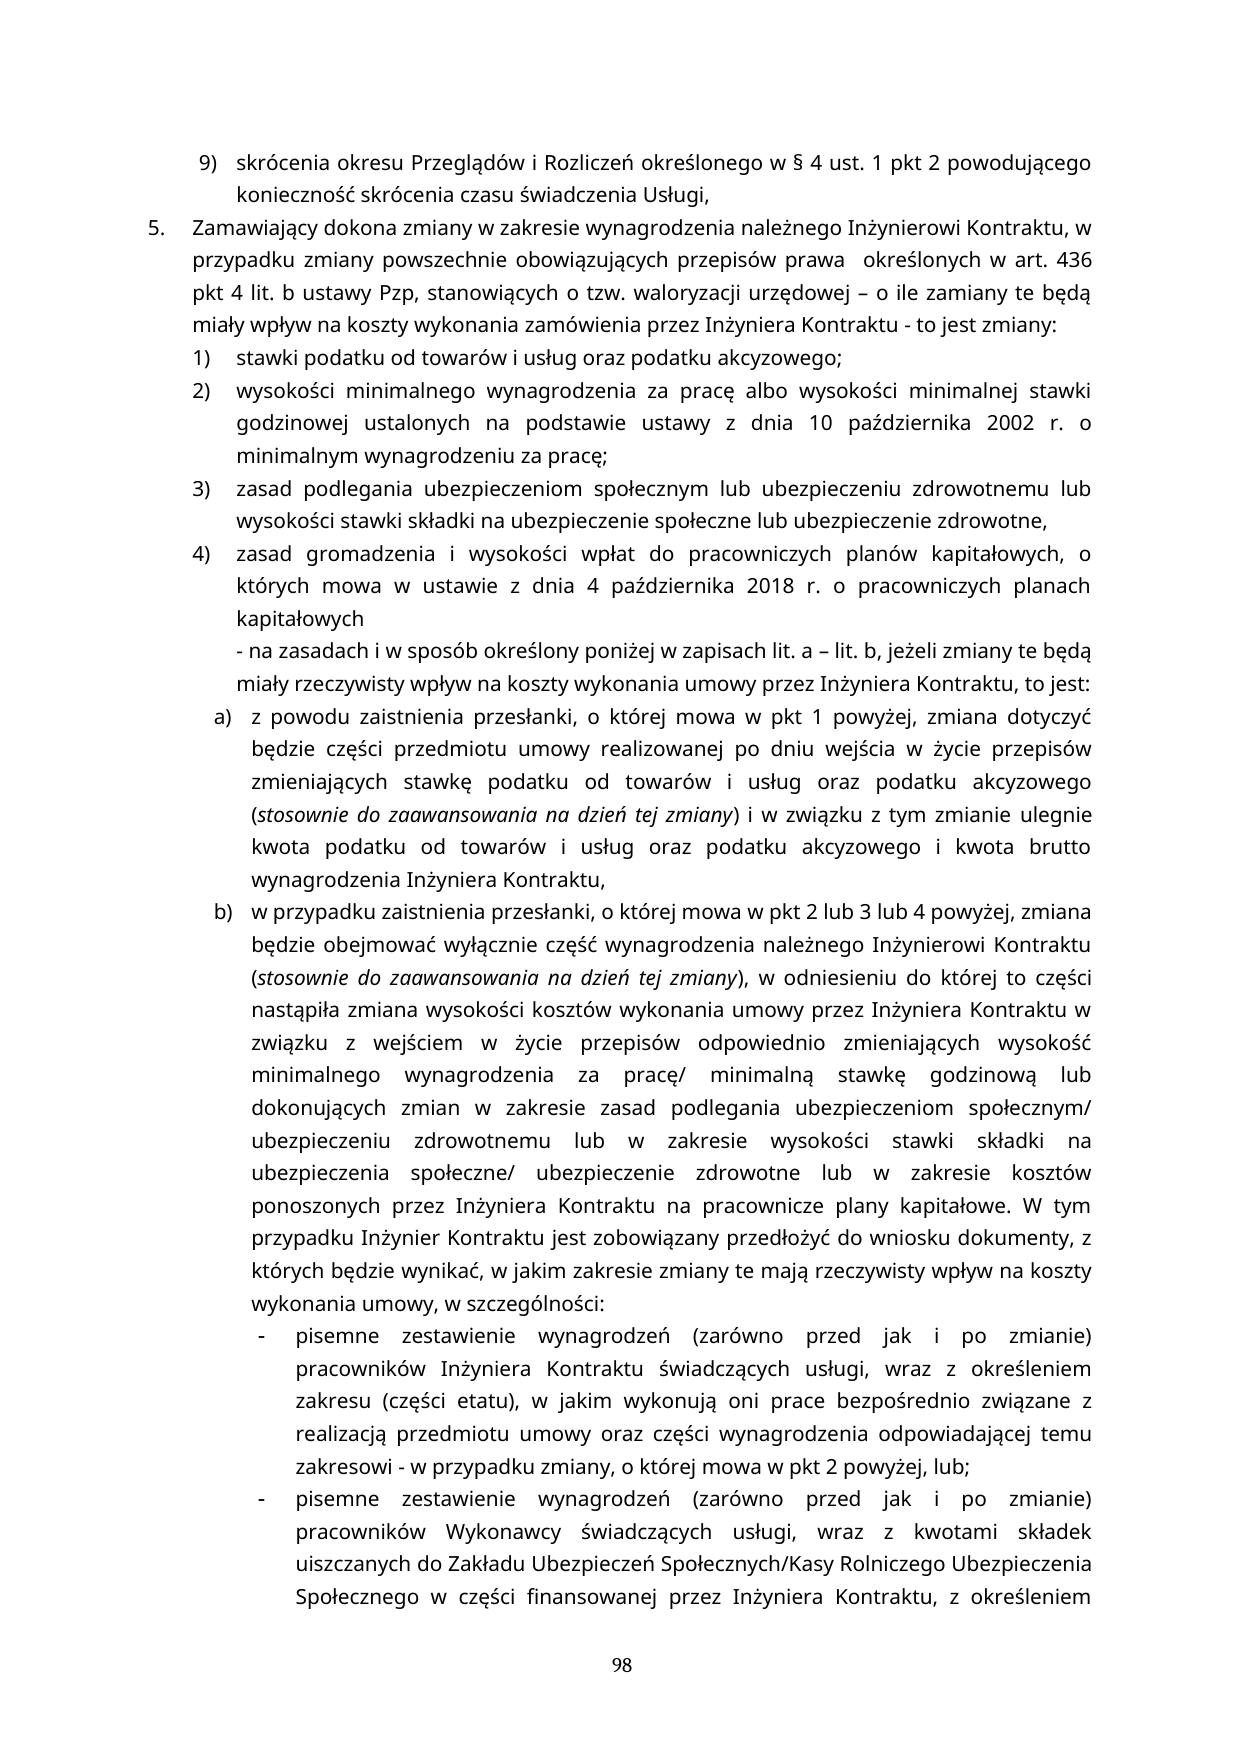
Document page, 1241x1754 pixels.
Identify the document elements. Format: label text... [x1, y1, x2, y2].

text - na zasadach i w sposób określony poniżej w zapisach lit. a – lit. b, jeżeli zmiany te będą miały rzeczywisty wpływ na koszty wykonania umowy przez Inżyniera Kontraktu, to jest: [236, 637, 1093, 698]
list pisemne zestawienie wynagrodzeń (zarówno przed jak i po zmianie) pracowników Inżyniera Kontraktu świadczących usługi, wraz z określeniem zakresu (części etatu), w jakim wykonują oni prace bezpośrednio związane z realizacją przedmiotu umowy oraz części wynagrodzenia odpowiadającej temu zakresowi - w przypadku zmiany, o której mowa w pkt 2 powyżej, lub; [258, 1321, 1093, 1480]
list Zamawiający dokona zmiany w zakresie wynagrodzenia należnego Inżynierowi Kontraktu, w przypadku zmiany powszechnie obowiązujących przepisów prawa określonych w art. 436 pkt 4 lit. b ustawy Pzp, stanowiących o tzw. waloryzacji urzędowej – o ile zamiany te będą miały wpływ na koszty wykonania zamówienia przez Inżyniera Kontraktu - to jest zmiany: [148, 213, 1093, 339]
list z powodu zaistnienia przesłanki, o której mowa w pkt 1 powyżej, zmiana dotyczyć będzie części przedmiotu umowy realizowanej po dniu wejścia w życie przepisów zmieniających stawkę podatku od towarów i usług oraz podatku akcyzowego (stosownie do zaawansowania na dzień tej zmiany) i w związku z tym zmianie ulegnie kwota podatku od towarów i usług oraz podatku akcyzowego i kwota brutto wynagrodzenia Inżyniera Kontraktu, [213, 702, 1093, 893]
list zasad gromadzenia i wysokości wpłat do pracowniczych planów kapitałowych, o których mowa w ustawie z dnia 4 października 2018 r. o pracowniczych planach kapitałowych [192, 539, 1093, 632]
list stawki podatku od towarów i usług oraz podatku akcyzowego; [192, 343, 1093, 372]
list wysokości minimalnego wynagrodzenia za pracę albo wysokości minimalnej stawki godzinowej ustalonych na podstawie ustawy z dnia 10 października 2002 r. o minimalnym wynagrodzeniu za pracę; [192, 376, 1093, 469]
list w przypadku zaistnienia przesłanki, o której mowa w pkt 2 lub 3 lub 4 powyżej, zmiana będzie obejmować wyłącznie część wynagrodzenia należnego Inżynierowi Kontraktu (stosownie do zaawansowania na dzień tej zmiany), w odniesieniu do której to części nastąpiła zmiana wysokości kosztów wykonania umowy przez Inżyniera Kontraktu w związku z wejściem w życie przepisów odpowiednio zmieniających wysokość minimalnego wynagrodzenia za pracę/ minimalną stawkę godzinową lub dokonujących zmian w zakresie zasad podlegania ubezpieczeniom społecznym/ ubezpieczeniu zdrowotnemu lub w zakresie wysokości stawki składki na ubezpieczenia społeczne/ ubezpieczenie zdrowotne lub w zakresie kosztów ponoszonych przez Inżyniera Kontraktu na pracownicze plany kapitałowe. W tym przypadku Inżynier Kontraktu jest zobowiązany przedłożyć do wniosku dokumenty, z których będzie wynikać, w jakim zakresie zmiany te mają rzeczywisty wpływ na koszty wykonania umowy, w szczególności: [213, 897, 1093, 1317]
list skrócenia okresu Przeglądów i Rozliczeń określonego w § 4 ust. 1 pkt 2 powodującego konieczność skrócenia czasu świadczenia Usługi, [199, 148, 1093, 209]
list zasad podlegania ubezpieczeniom społecznym lub ubezpieczeniu zdrowotnemu lub wysokości stawki składki na ubezpieczenie społeczne lub ubezpieczenie zdrowotne, [192, 474, 1093, 535]
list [258, 1484, 1093, 1611]
